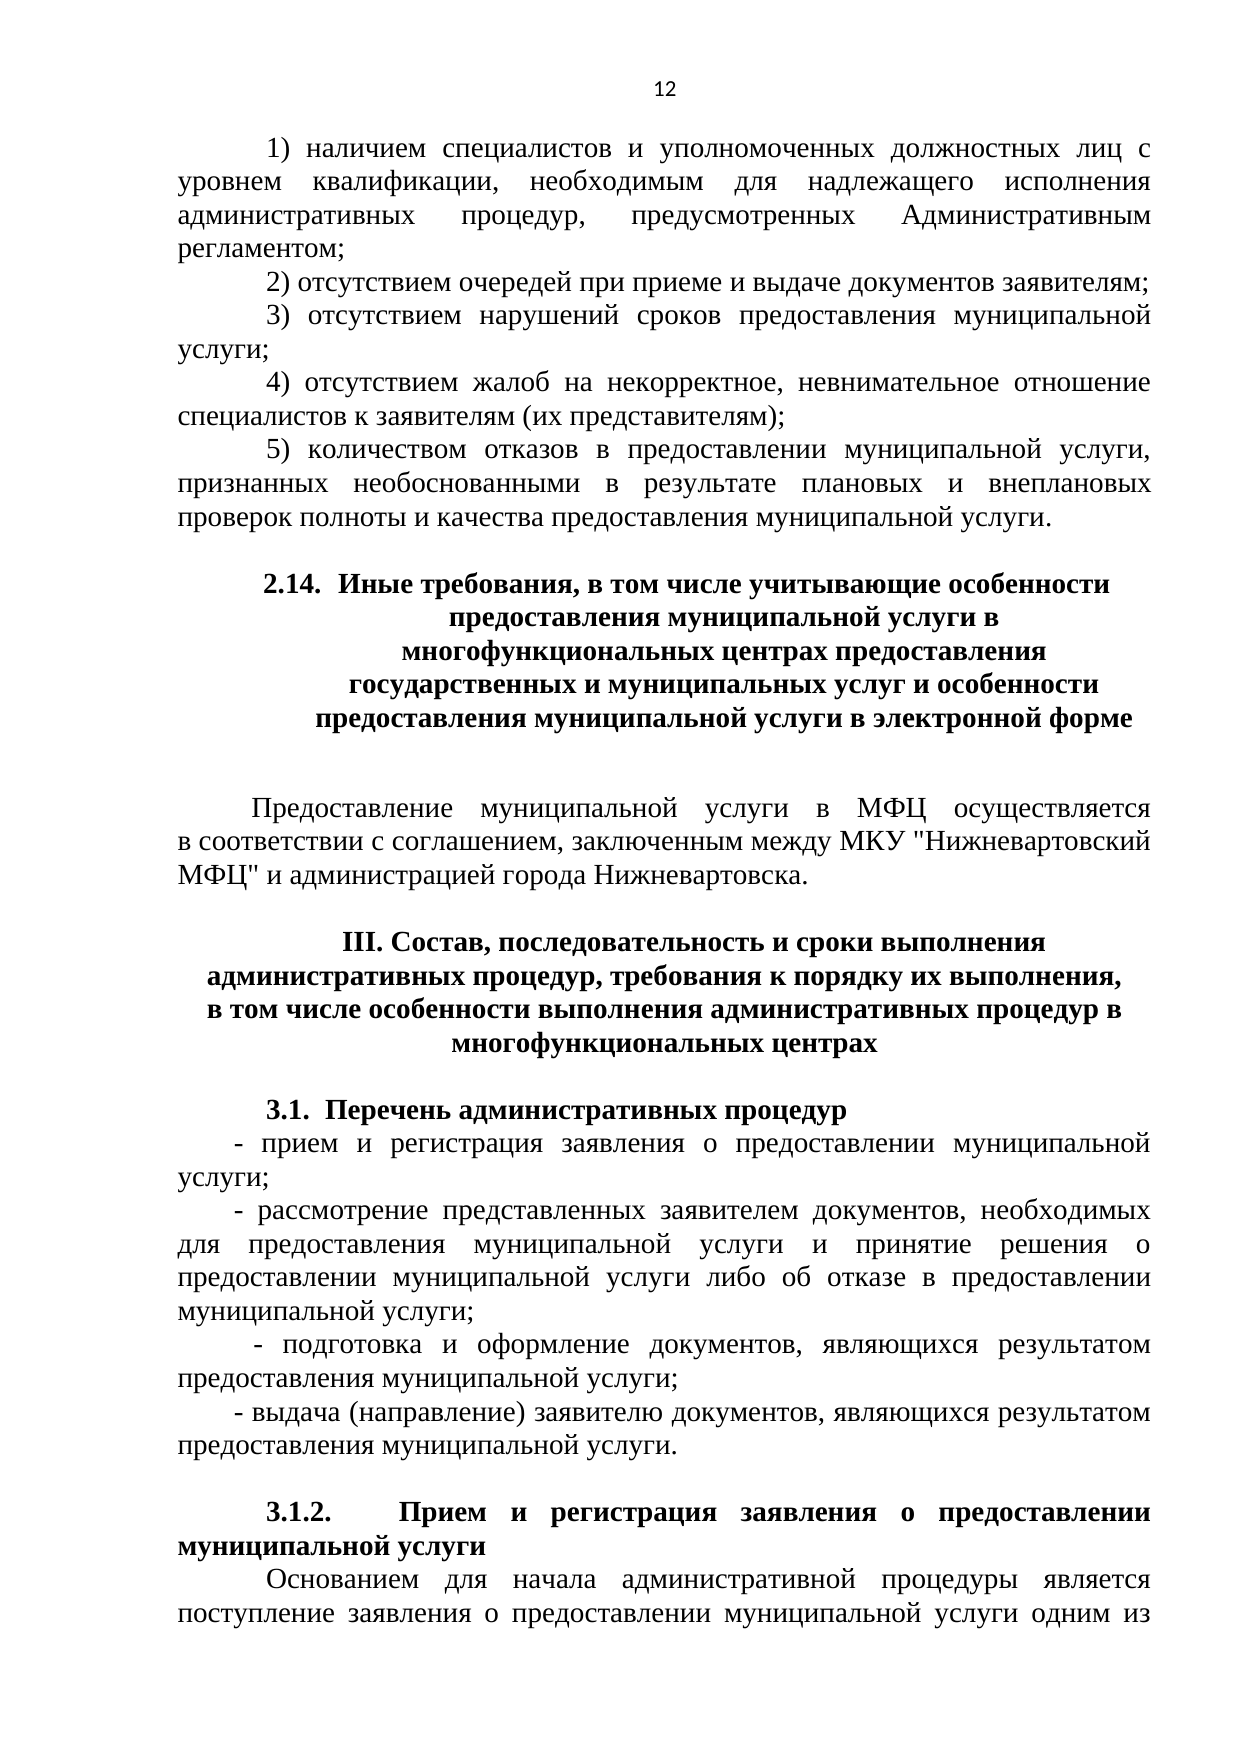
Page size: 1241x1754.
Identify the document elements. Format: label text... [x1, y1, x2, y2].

text III. Состав, последовательность и сроки выполнения административных процедур, требования к порядку их выполнения, в том числе особенности выполнения административных процедур в многофункциональных центрах [177, 924, 1152, 1058]
text 5) количеством отказов в предоставлении муниципальной услуги, признанных необоснованными в результате плановых и внеплановых проверок полноты и качества предоставления муниципальной услуги. [177, 432, 1152, 532]
text - прием и регистрация заявления о предоставлении муниципальной услуги; [177, 1125, 1152, 1192]
list Прием и регистрация заявления о предоставлении муниципальной услуги [177, 1494, 1152, 1561]
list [177, 1561, 1152, 1628]
text 4) отсутствием жалоб на некорректное, невнимательное отношение специалистов к заявителям (их представителям); [177, 364, 1152, 432]
list Перечень административных процедур [177, 1092, 1152, 1125]
text - выдача (направление) заявителю документов, являющихся результатом предоставления муниципальной услуги. [177, 1394, 1152, 1461]
text Предоставление муниципальной услуги в МФЦ осуществляется в соответствии с соглашением, заключенным между МКУ "Нижневартовский МФЦ" и администрацией города Нижневартовска. [177, 790, 1152, 891]
text - рассмотрение представленных заявителем документов, необходимых для предоставления муниципальной услуги и принятие решения о предоставлении муниципальной услуги либо об отказе в предоставлении муниципальной услуги; [177, 1192, 1152, 1327]
list Иные требования, в том числе учитывающие особенности предоставления муниципальной услуги в многофункциональных центрах предоставления государственных и муниципальных услуг и особенности предоставления муниципальной услуги в электронной форме [221, 566, 1152, 733]
text 3) отсутствием нарушений сроков предоставления муниципальной услуги; [177, 297, 1152, 364]
text 1) наличием специалистов и уполномоченных должностных лиц с уровнем квалификации, необходимым для надлежащего исполнения административных процедур, предусмотренных Административным регламентом; [177, 130, 1152, 264]
text - подготовка и оформление документов, являющихся результатом предоставления муниципальной услуги; [177, 1327, 1152, 1394]
text 2) отсутствием очередей при приеме и выдаче документов заявителям; [177, 264, 1152, 297]
